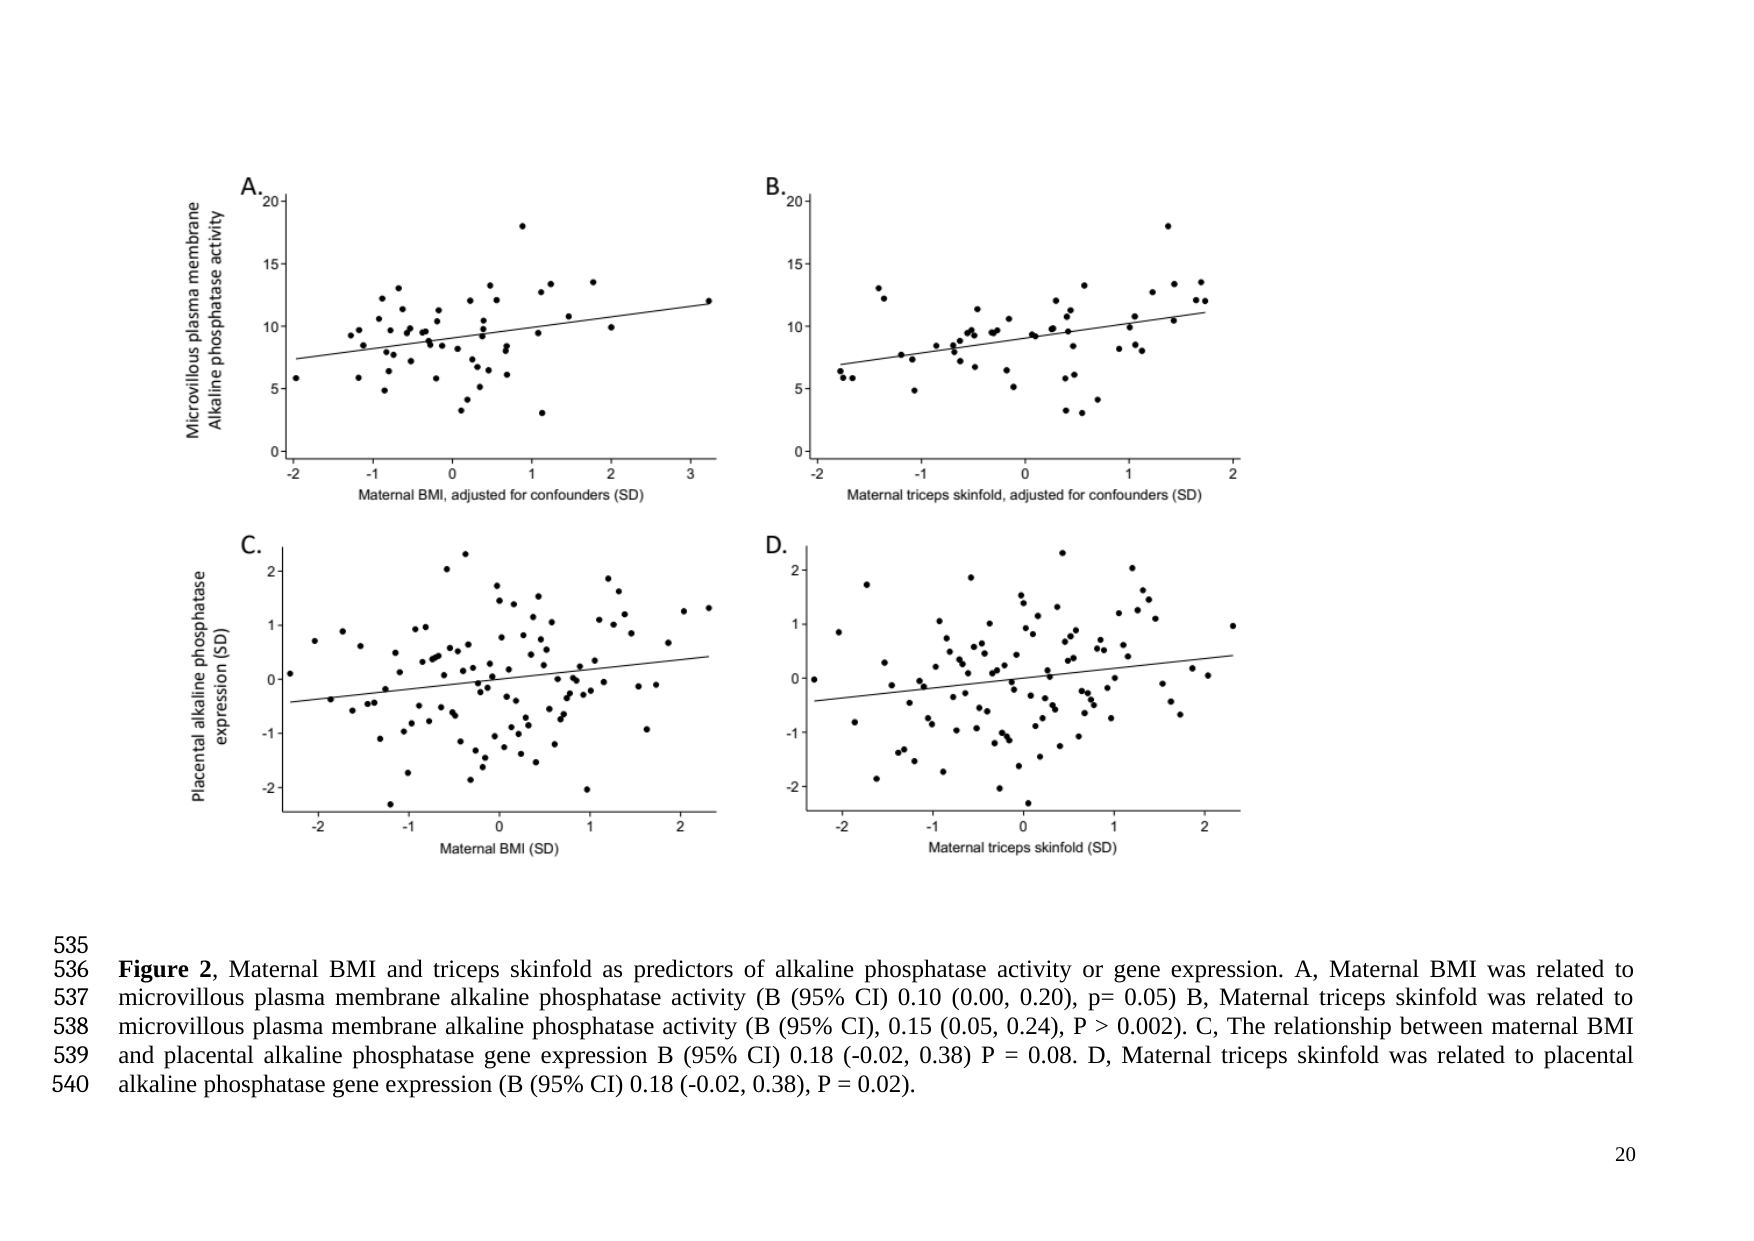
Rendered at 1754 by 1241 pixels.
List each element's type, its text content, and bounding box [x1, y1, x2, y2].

text Figure 2, Maternal BMI and triceps skinfold as predictors of alkaline phosphatase activity or gene expression. A, Maternal BMI was related to microvillous plasma membrane alkaline phosphatase activity (Β (95% CI) 0.10 (0.00, 0.20), p= 0.05) B, Maternal triceps skinfold was related to microvillous plasma membrane alkaline phosphatase activity (Β (95% CI), 0.15 (0.05, 0.24), P > 0.002). C, The relationship between maternal BMI and placental alkaline phosphatase gene expression Β (95% CI) 0.18 (-0.02, 0.38) P = 0.08. D, Maternal triceps skinfold was related to placental alkaline phosphatase gene expression (Β (95% CI) 0.18 (-0.02, 0.38), P = 0.02). [118, 954, 1636, 1097]
